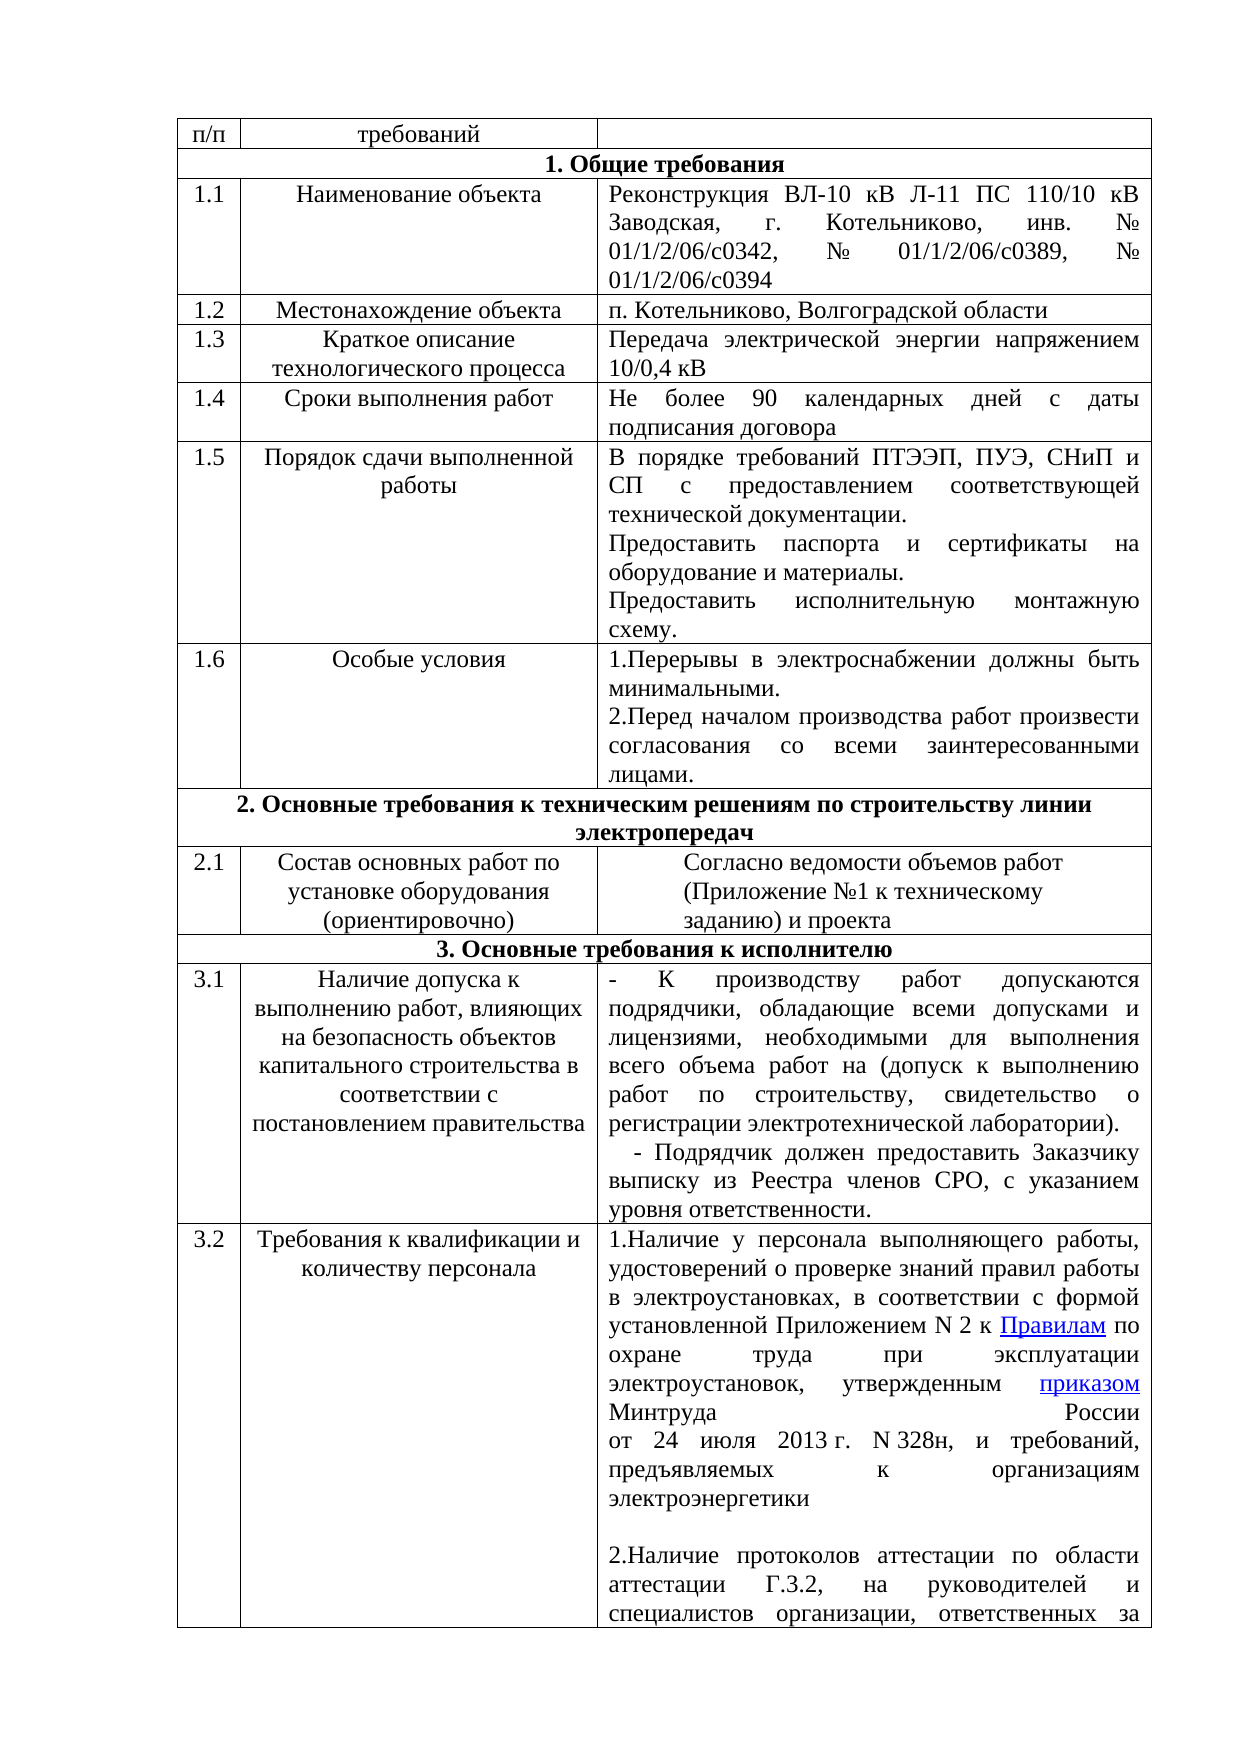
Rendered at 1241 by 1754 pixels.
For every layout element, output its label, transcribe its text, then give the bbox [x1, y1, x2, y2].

table_cell 1.3 [178, 325, 240, 382]
table_cell 3.2 [178, 1224, 240, 1627]
table_cell Согласно ведомости объемов работ (Приложение №1 к техническому заданию) и проекта [598, 847, 1151, 933]
table_cell Порядок сдачи выполненной работы [241, 442, 597, 643]
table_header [598, 119, 1151, 148]
table_cell 1. Общие требования [178, 149, 1151, 178]
table_cell 1.6 [178, 644, 240, 788]
table_header № п/п [178, 119, 240, 148]
table_cell Наличие допуска к выполнению работ, влияющих на безопасность объектов капитального строительства в соответствии с постановлением правительства [241, 964, 597, 1223]
table_cell В порядке требований ПТЭЭП, ПУЭ, СНиП и СП с предоставлением соответствующей технической документации. Предоставить паспорта и сертификаты на оборудование и материалы. Предоставить исполнительную монтажную схему. [598, 442, 1151, 643]
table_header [241, 119, 597, 148]
table_cell Особые условия [241, 644, 597, 788]
table_cell 3. Основные требования к исполнителю [178, 935, 1151, 963]
table_cell 3.1 [178, 964, 240, 1223]
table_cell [598, 1224, 1151, 1627]
table_cell Реконструкция ВЛ-10 кВ Л-11 ПС 110/10 кВ Заводская, г. Котельниково, инв. № 01/1/2/06/с0342, № 01/1/2/06/с0389, № 01/1/2/06/с0394 [598, 179, 1151, 294]
table_cell Не более 90 календарных дней с даты подписания договора [598, 383, 1151, 441]
table_cell 1.4 [178, 383, 240, 441]
table_cell п. Котельниково, Волгоградской области [598, 295, 1151, 323]
table_cell 2. Основные требования к техническим решениям по строительству линии электропередач [178, 789, 1151, 846]
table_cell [241, 1224, 597, 1627]
table_cell Местонахождение объекта [241, 295, 597, 323]
table_cell 2.1 [178, 847, 240, 933]
table_cell 1.2 [178, 295, 240, 323]
table_cell Состав основных работ по установке оборудования (ориентировочно) [241, 847, 597, 933]
table_cell 1.1 [178, 179, 240, 294]
table_cell Передача электрической энергии напряжением 10/0,4 кВ [598, 325, 1151, 382]
table_cell - К производству работ допускаются подрядчики, обладающие всеми допусками и лицензиями, необходимыми для выполнения всего объема работ на (допуск к выполнению работ по строительству, свидетельство о регистрации электротехнической лаборатории). - Подрядчик должен предоставить Заказчику выписку из Реестра членов СРО, с указанием уровня ответственности. [598, 964, 1151, 1223]
table_cell 1.5 [178, 442, 240, 643]
table_cell 1.Перерывы в электроснабжении должны быть минимальными. 2.Перед началом производства работ произвести согласования со всеми заинтересованными лицами. [598, 644, 1151, 788]
table_cell Сроки выполнения работ [241, 383, 597, 441]
table_cell Наименование объекта [241, 179, 597, 294]
table_cell Краткое описание технологического процесса [241, 325, 597, 382]
